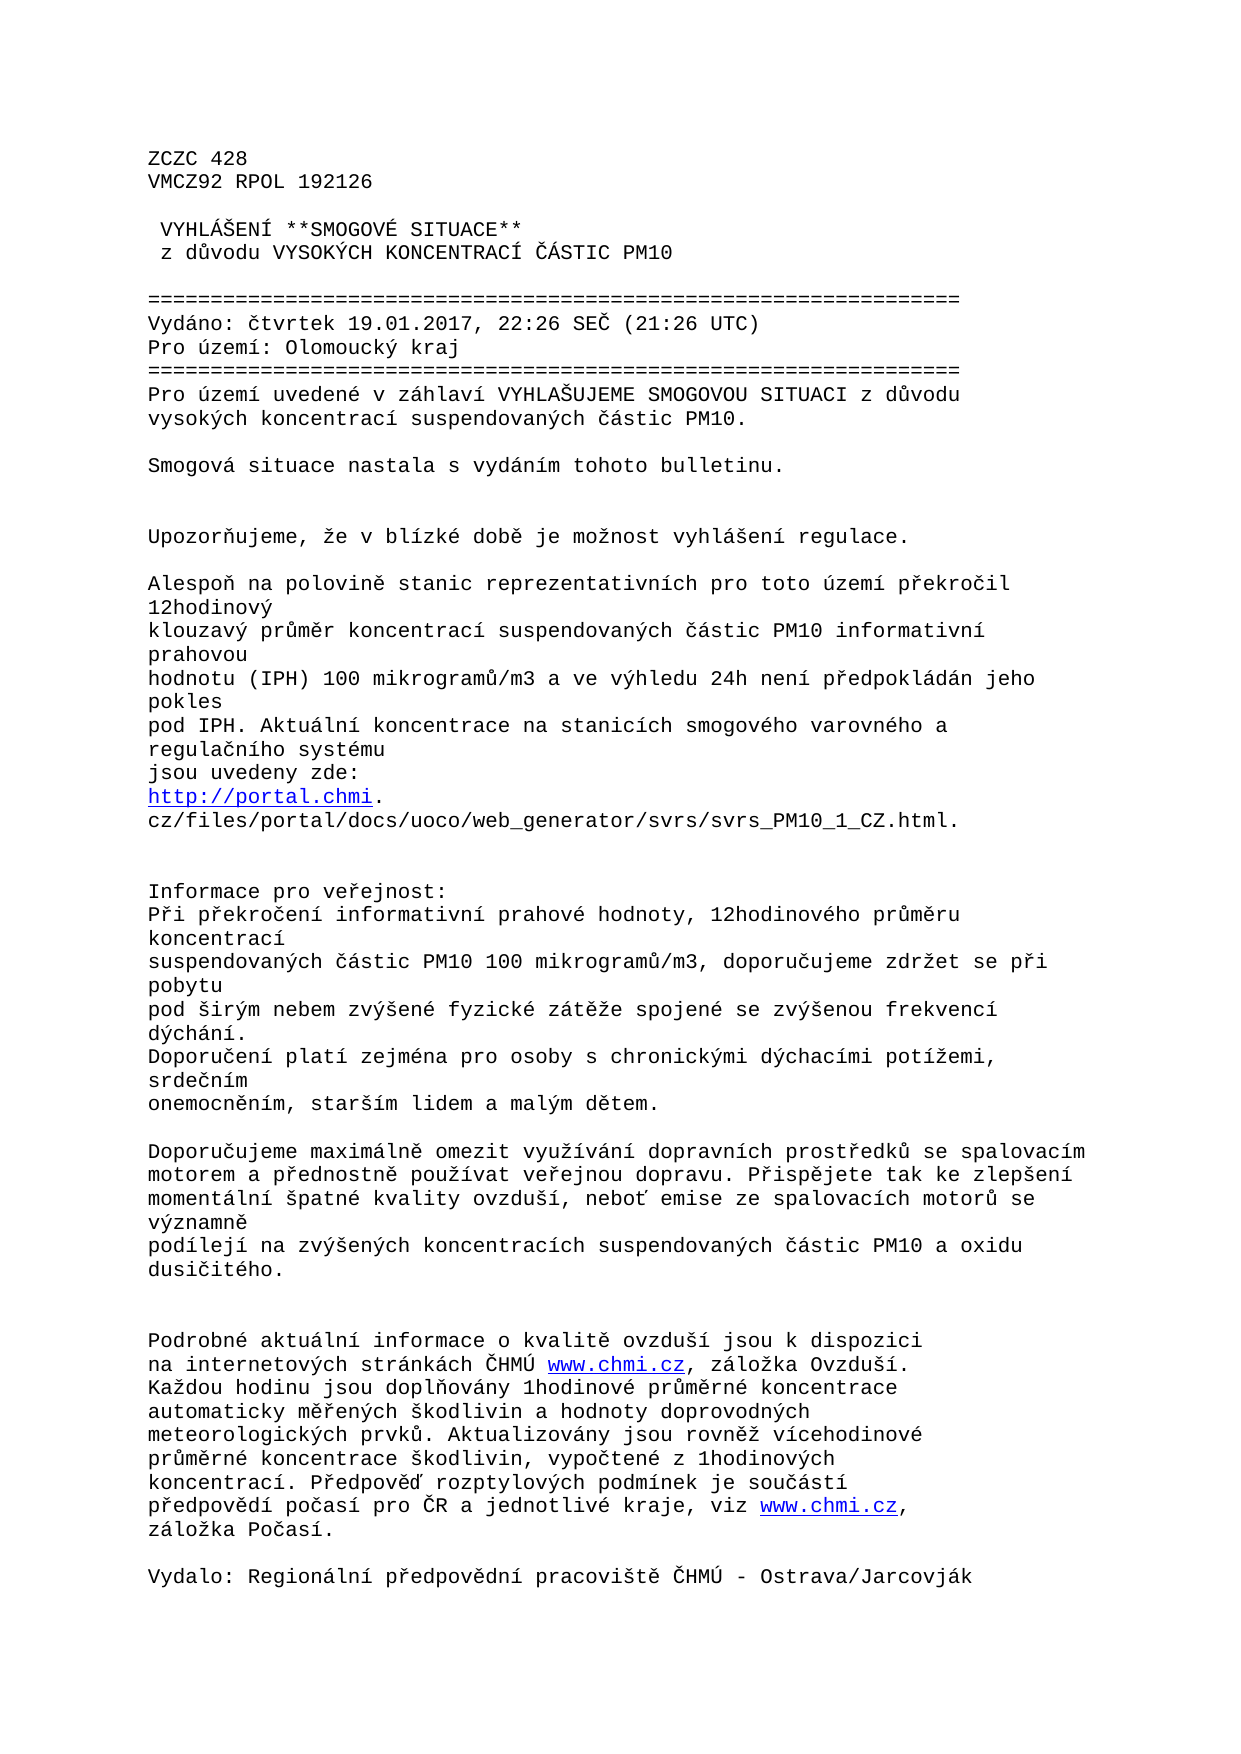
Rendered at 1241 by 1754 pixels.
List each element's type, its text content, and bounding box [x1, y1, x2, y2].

text hodnotu (IPH) 100 mikrogramů/m3 a ve výhledu 24h není předpokládán jeho [148, 668, 1093, 691]
text suspendovaných částic PM10 100 mikrogramů/m3, doporučujeme zdržet se při [148, 952, 1093, 975]
text onemocněním, starším lidem a malým dětem. [148, 1093, 1093, 1117]
text Alespoň na polovině stanic reprezentativních pro toto území překročil [148, 573, 1093, 597]
text pobytu [148, 975, 1093, 999]
text momentální špatné kvality ovzduší, neboť emise ze spalovacích motorů se [148, 1188, 1093, 1212]
text motorem a přednostně používat veřejnou dopravu. Přispějete tak ke zlepšení [148, 1164, 1093, 1188]
text Pro území uvedené v záhlaví VYHLAŠUJEME SMOGOVOU SITUACI z důvodu [148, 384, 1093, 408]
text Každou hodinu jsou doplňovány 1hodinové průměrné koncentrace [148, 1377, 1093, 1401]
text podílejí na zvýšených koncentracích suspendovaných částic PM10 a oxidu [148, 1235, 1093, 1259]
text VMCZ92 RPOL 192126 [148, 171, 1093, 195]
text záložka Počasí. [148, 1519, 1093, 1543]
text Při překročení informativní prahové hodnoty, 12hodinového průměru [148, 904, 1093, 928]
text prahovou [148, 644, 1093, 668]
text koncentrací. Předpověď rozptylových podmínek je součástí [148, 1472, 1093, 1495]
text ================================================================= [148, 360, 1093, 384]
text ZCZC 428 [148, 148, 1093, 171]
text Doporučujeme maximálně omezit využívání dopravních prostředků se spalovacím [148, 1141, 1093, 1164]
text regulačního systému [148, 739, 1093, 762]
text Vydalo: Regionální předpovědní pracoviště ČHMÚ - Ostrava/Jarcovják [148, 1566, 1093, 1590]
text pokles [148, 691, 1093, 715]
text Informace pro veřejnost: [148, 881, 1093, 904]
text jsou uvedeny zde: [148, 762, 1093, 786]
text vysokých koncentrací suspendovaných částic PM10. [148, 408, 1093, 431]
text Podrobné aktuální informace o kvalitě ovzduší jsou k dispozici [148, 1330, 1093, 1353]
text Doporučení platí zejména pro osoby s chronickými dýchacími potížemi, [148, 1046, 1093, 1070]
text automaticky měřených škodlivin a hodnoty doprovodných [148, 1401, 1093, 1424]
text z důvodu VYSOKÝCH KONCENTRACÍ ČÁSTIC PM10 [148, 242, 1093, 266]
text Smogová situace nastala s vydáním tohoto bulletinu. [148, 455, 1093, 479]
text koncentrací [148, 928, 1093, 952]
text cz/files/portal/docs/uoco/web_generator/svrs/svrs_PM10_1_CZ.html. [148, 810, 1093, 833]
text 12hodinový [148, 597, 1093, 621]
text pod širým nebem zvýšené fyzické zátěže spojené se zvýšenou frekvencí [148, 999, 1093, 1022]
text dusičitého. [148, 1259, 1093, 1283]
text předpovědí počasí pro ČR a jednotlivé kraje, viz www.chmi.cz, [148, 1495, 1093, 1519]
text Upozorňujeme, že v blízké době je možnost vyhlášení regulace. [148, 526, 1093, 549]
text klouzavý průměr koncentrací suspendovaných částic PM10 informativní [148, 621, 1093, 644]
text meteorologických prvků. Aktualizovány jsou rovněž vícehodinové [148, 1424, 1093, 1448]
text průměrné koncentrace škodlivin, vypočtené z 1hodinových [148, 1448, 1093, 1472]
text dýchání. [148, 1022, 1093, 1046]
text VYHLÁŠENÍ **SMOGOVÉ SITUACE** [148, 218, 1093, 242]
text srdečním [148, 1070, 1093, 1093]
text http://portal.chmi. [148, 786, 1093, 810]
text Vydáno: čtvrtek 19.01.2017, 22:26 SEČ (21:26 UTC) [148, 313, 1093, 337]
text Pro území: Olomoucký kraj [148, 337, 1093, 360]
text ================================================================= [148, 289, 1093, 313]
text pod IPH. Aktuální koncentrace na stanicích smogového varovného a [148, 715, 1093, 739]
text na internetových stránkách ČHMÚ www.chmi.cz, záložka Ovzduší. [148, 1353, 1093, 1377]
text významně [148, 1212, 1093, 1235]
